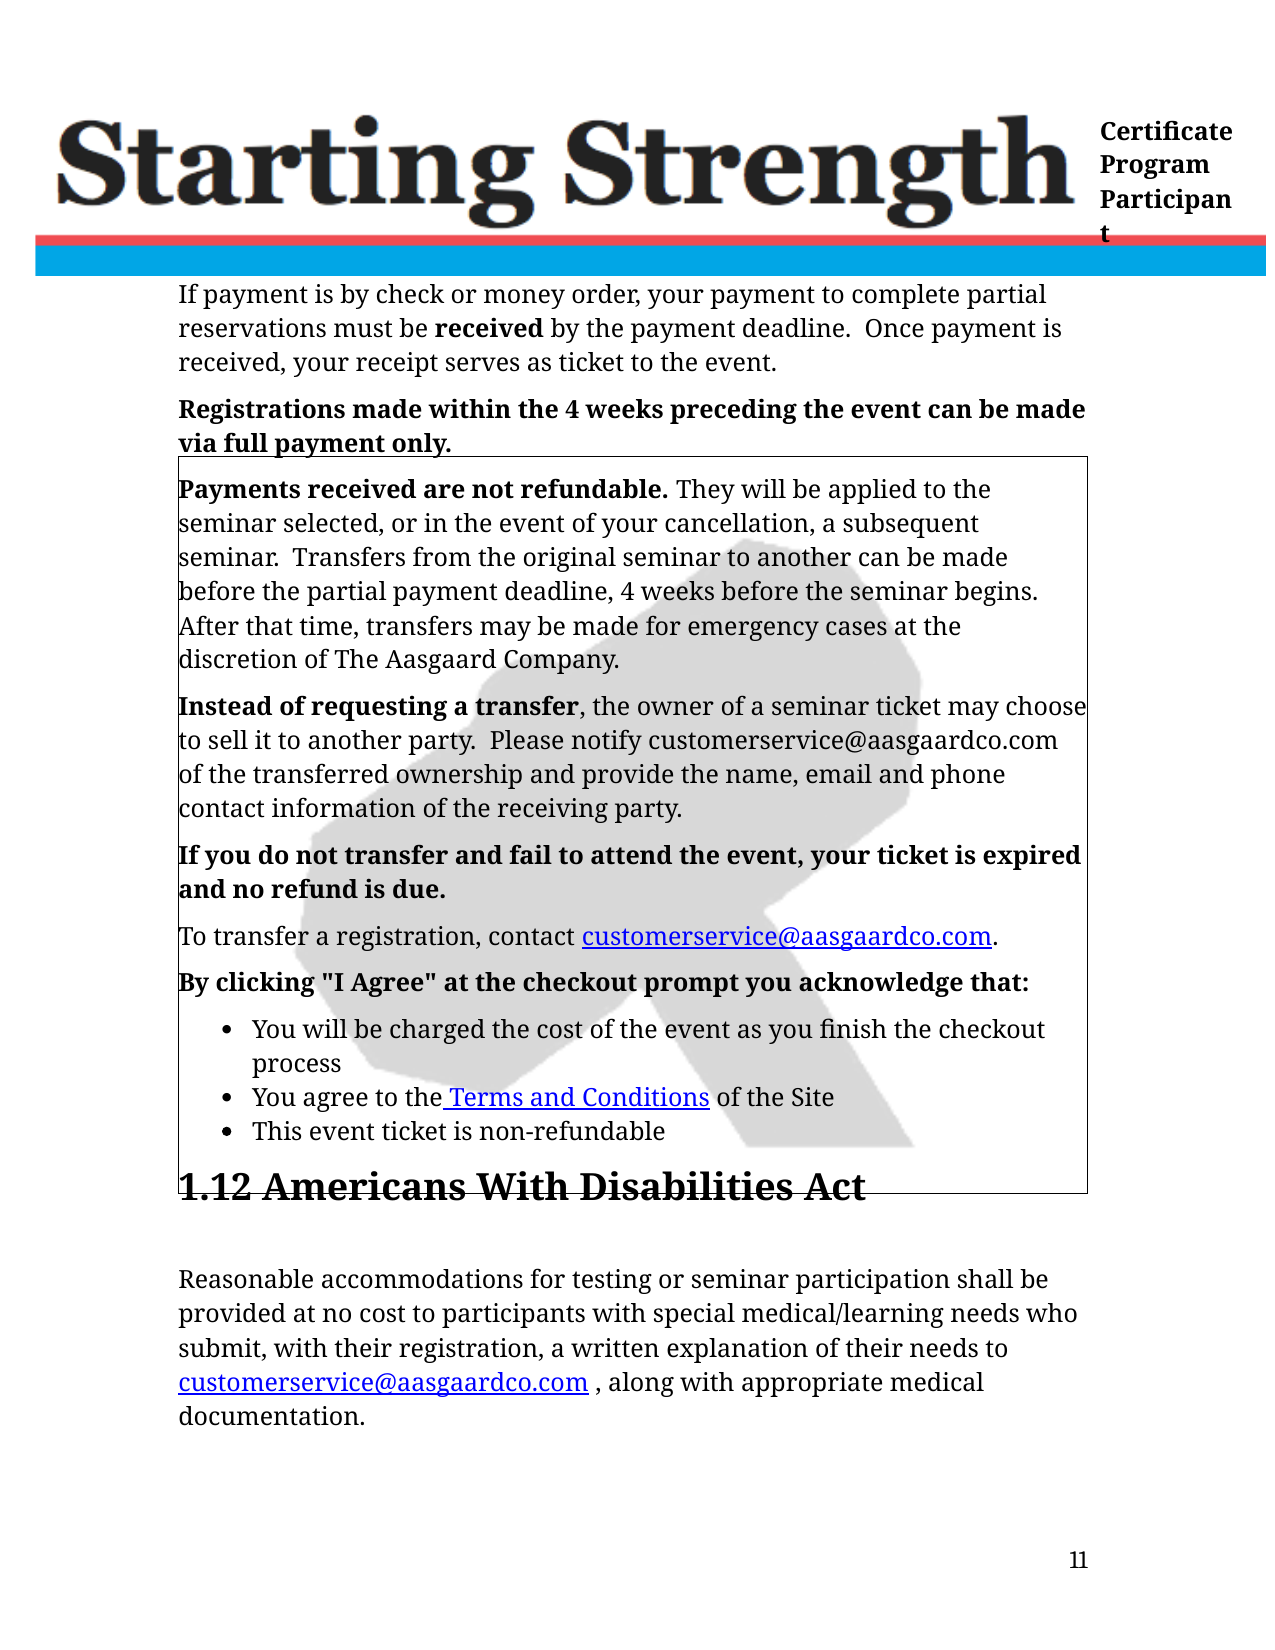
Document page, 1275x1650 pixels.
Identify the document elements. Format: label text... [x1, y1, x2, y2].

list This event ticket is non-refundable [222, 1113, 1087, 1147]
text Instead of requesting a transfer, the owner of a seminar ticket may choose to sell it to another party. Please notify customerservice@aasgaardco.com of the transferred ownership and provide the name, email and phone contact information of the receiving party. [178, 689, 1087, 825]
text Payments received are not refundable. They will be applied to the seminar selected, or in the event of your cancellation, a subsequent seminar. Transfers from the original seminar to another can be made before the partial payment deadline, 4 weeks before the seminar begins. After that time, transfers may be made for emergency cases at the discretion of The Aasgaard Company. [178, 472, 1087, 676]
list You agree to the Terms and Conditions of the Site [222, 1079, 1087, 1113]
text Reasonable accommodations for testing or seminar participation shall be provided at no cost to participants with special medical/learning needs who submit, with their registration, a written explanation of their needs to customerservice@aasgaardco.com , along with appropriate medical documentation. [178, 1262, 1087, 1432]
text If payment is by check or money order, your payment to complete partial reservations must be received by the payment deadline. Once payment is received, your receipt serves as ticket to the event. [178, 150, 1087, 379]
list You will be charged the cost of the event as you finish the checkout process [222, 1011, 1087, 1079]
text 1.12 Americans With Disabilities Act [178, 1160, 1087, 1211]
text To transfer a registration, contact customerservice@aasgaardco.com. [178, 918, 1087, 952]
text If you do not transfer and fail to attend the event, your ticket is expired and no refund is due. [178, 837, 1087, 906]
text By clicking "I Agree" at the checkout prompt you acknowledge that: [178, 965, 1087, 999]
text Registrations made within the 4 weeks preceding the event can be made via full payment only. [178, 391, 1087, 459]
picture [34, 105, 1266, 276]
